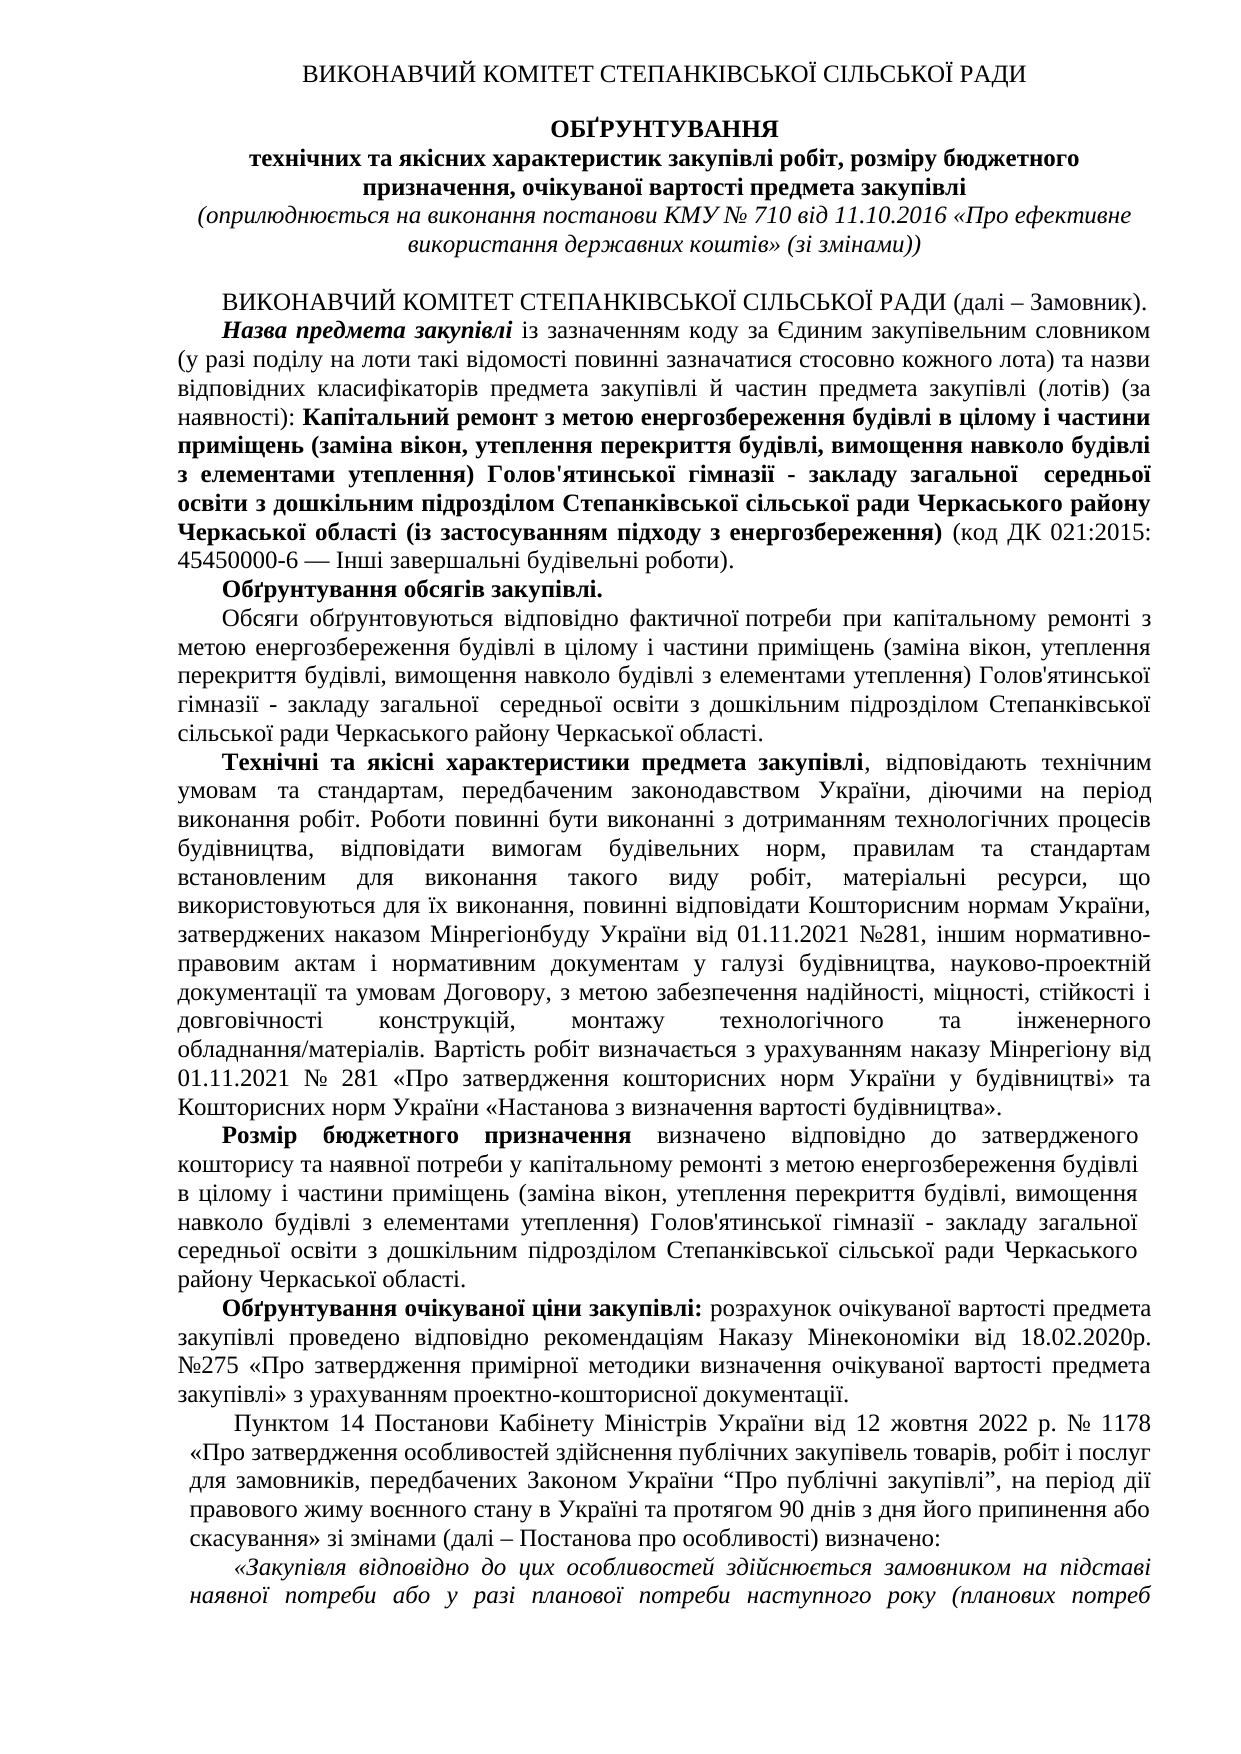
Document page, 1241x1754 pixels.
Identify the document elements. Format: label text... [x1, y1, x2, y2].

text Обґрунтування обсягів закупівлі. [177, 574, 1152, 603]
text ВИКОНАВЧИЙ КОМІТЕТ СТЕПАНКІВСЬКОЇ СІЛЬСЬКОЇ РАДИ [177, 59, 1152, 88]
text ВИКОНАВЧИЙ КОМІТЕТ СТЕПАНКІВСЬКОЇ СІЛЬСЬКОЇ РАДИ (далі – Замовник). [177, 287, 1152, 315]
text Назва предмета закупівлі із зазначенням коду за Єдиним закупівельним словником (у разі поділу на лоти такі відомості повинні зазначатися стосовно кожного лота) та назви відповідних класифікаторів предмета закупівлі й частин предмета закупівлі (лотів) (за наявності): Капітальний ремонт з метою енергозбереження будівлі в цілому і частини приміщень (заміна вікон, утеплення перекриття будівлі, вимощення навколо будівлі з елементами утеплення) Голов'ятинської гімназії - закладу загальної середньої освіти з дошкільним підрозділом Степанківської сільської ради Черкаського району Черкаської області (із застосуванням підходу з енергозбереження) (код ДК 021:2015: 45450000-6 — Інші завершальні будівельні роботи). [177, 315, 1152, 574]
text (оприлюднюється на виконання постанови КМУ № 710 від 11.10.2016 «Про ефективне використання державних коштів» (зі змінами)) [177, 200, 1152, 258]
text Технічні та якісні характеристики предмета закупівлі, відповідають технічним умовам та стандартам, передбаченим законодавством України, діючими на період виконання робіт. Роботи повинні бути виконанні з дотриманням технологічних процесів будівництва, відповідати вимогам будівельних норм, правилам та стандартам встановленим для виконання такого виду робіт, матеріальні ресурси, що використовуються для їх виконання, повинні відповідати Кошторисним нормам України, затверджених наказом Мінрегіонбуду України від 01.11.2021 №281, іншим нормативно-правовим актам і нормативним документам у галузі будівництва, науково-проектній документації та умовам Договору, з метою забезпечення надійності, міцності, стійкості і довговічності конструкцій, монтажу технологічного та інженерного обладнання/матеріалів. Вартість робіт визначається з урахуванням наказу Мінрегіону від 01.11.2021 № 281 «Про затвердження кошторисних норм України у будівництві» та Кошторисних норм України «Настанова з визначення вартості будівництва». [177, 747, 1152, 1120]
text технічних та якісних характеристик закупівлі робіт, розміру бюджетного призначення, очікуваної вартості предмета закупівлі [177, 143, 1152, 200]
text Обґрунтування очікуваної ціни закупівлі: розрахунок очікуваної вартості предмета закупівлі проведено відповідно рекомендаціям Наказу Мінекономіки від 18.02.2020р. №275 «Про затвердження примірної методики визначення очікуваної вартості предмета закупівлі» з урахуванням проектно-кошторисної документації. [177, 1293, 1152, 1408]
text Розмір бюджетного призначення визначено відповідно до затвердженого кошторису та наявної потреби у капітальному ремонті з метою енергозбереження будівлі в цілому і частини приміщень (заміна вікон, утеплення перекриття будівлі, вимощення навколо будівлі з елементами утеплення) Голов'ятинської гімназії - закладу загальної середньої освіти з дошкільним підрозділом Степанківської сільської ради Черкаського району Черкаської області. [177, 1120, 1139, 1293]
text ОБҐРУНТУВАННЯ [177, 114, 1152, 143]
text Пунктом 14 Постанови Кабінету Міністрів України від 12 жовтня 2022 р. № 1178 «Про затвердження особливостей здійснення публічних закупівель товарів, робіт і послуг для замовників, передбачених Законом України “Про публічні закупівлі”, на період дії правового жиму воєнного стану в Україні та протягом 90 днів з дня його припинення або скасування» зі змінами (далі – Постанова про особливості) визначено: [189, 1408, 1152, 1552]
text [189, 1552, 1152, 1609]
text Обсяги обґрунтовуються відповідно фактичної потреби при капітальному ремонті з метою енергозбереження будівлі в цілому і частини приміщень (заміна вікон, утеплення перекриття будівлі, вимощення навколо будівлі з елементами утеплення) Голов'ятинської гімназії - закладу загальної середньої освіти з дошкільним підрозділом Степанківської сільської ради Черкаського району Черкаської області. [177, 603, 1152, 747]
